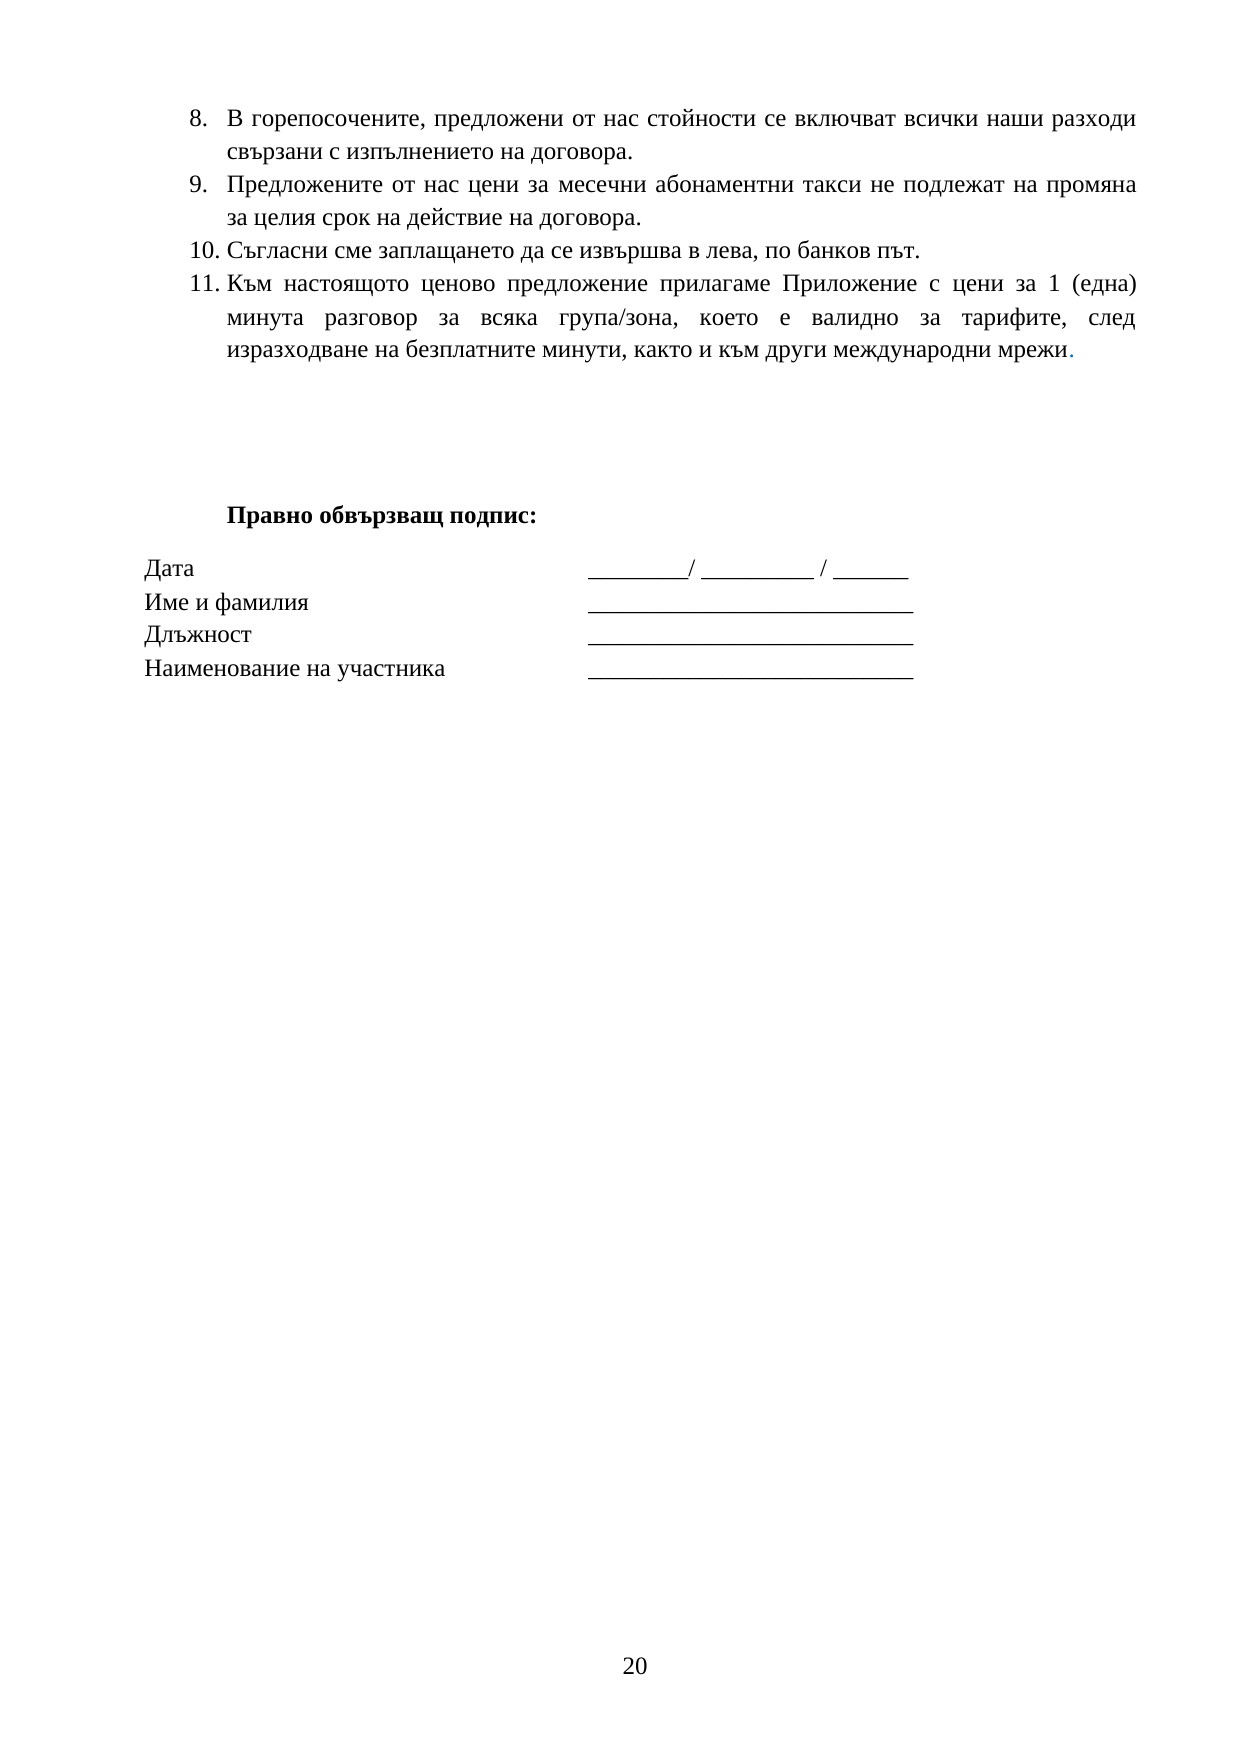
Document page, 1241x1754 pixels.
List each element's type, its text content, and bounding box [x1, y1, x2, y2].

table_cell __________________________ [577, 653, 1100, 686]
list Правно обвързващ подпис: [227, 500, 1137, 528]
table_cell Длъжност [133, 620, 577, 653]
table_cell __________________________ [577, 587, 1100, 619]
table_cell __________________________ [577, 620, 1100, 653]
list В горепосочените, предложени от нас стойности се включват всички наши разходи свързани с изпълнението на договора. [189, 103, 1137, 165]
list Съгласни сме заплащането да се извършва в лева, по банков път. [189, 236, 1137, 264]
table_cell Наименование на участника [133, 653, 577, 686]
list Към настоящoто ценово предложение прилагаме Приложение с цени за 1 (една) минута разговор за всяка група/зона, което е валидно за тарифите, след изразходване на безплатните минути, както и към други международни мрежи. [189, 268, 1137, 363]
table_header ________/ _________ / ______ [577, 554, 1100, 587]
list Предложените от нас цени за месечни абонаментни такси не подлежат на промяна за целия срок на действие на договора. [189, 169, 1137, 231]
table_cell Име и фамилия [133, 587, 577, 619]
table_header Дата [133, 554, 577, 587]
